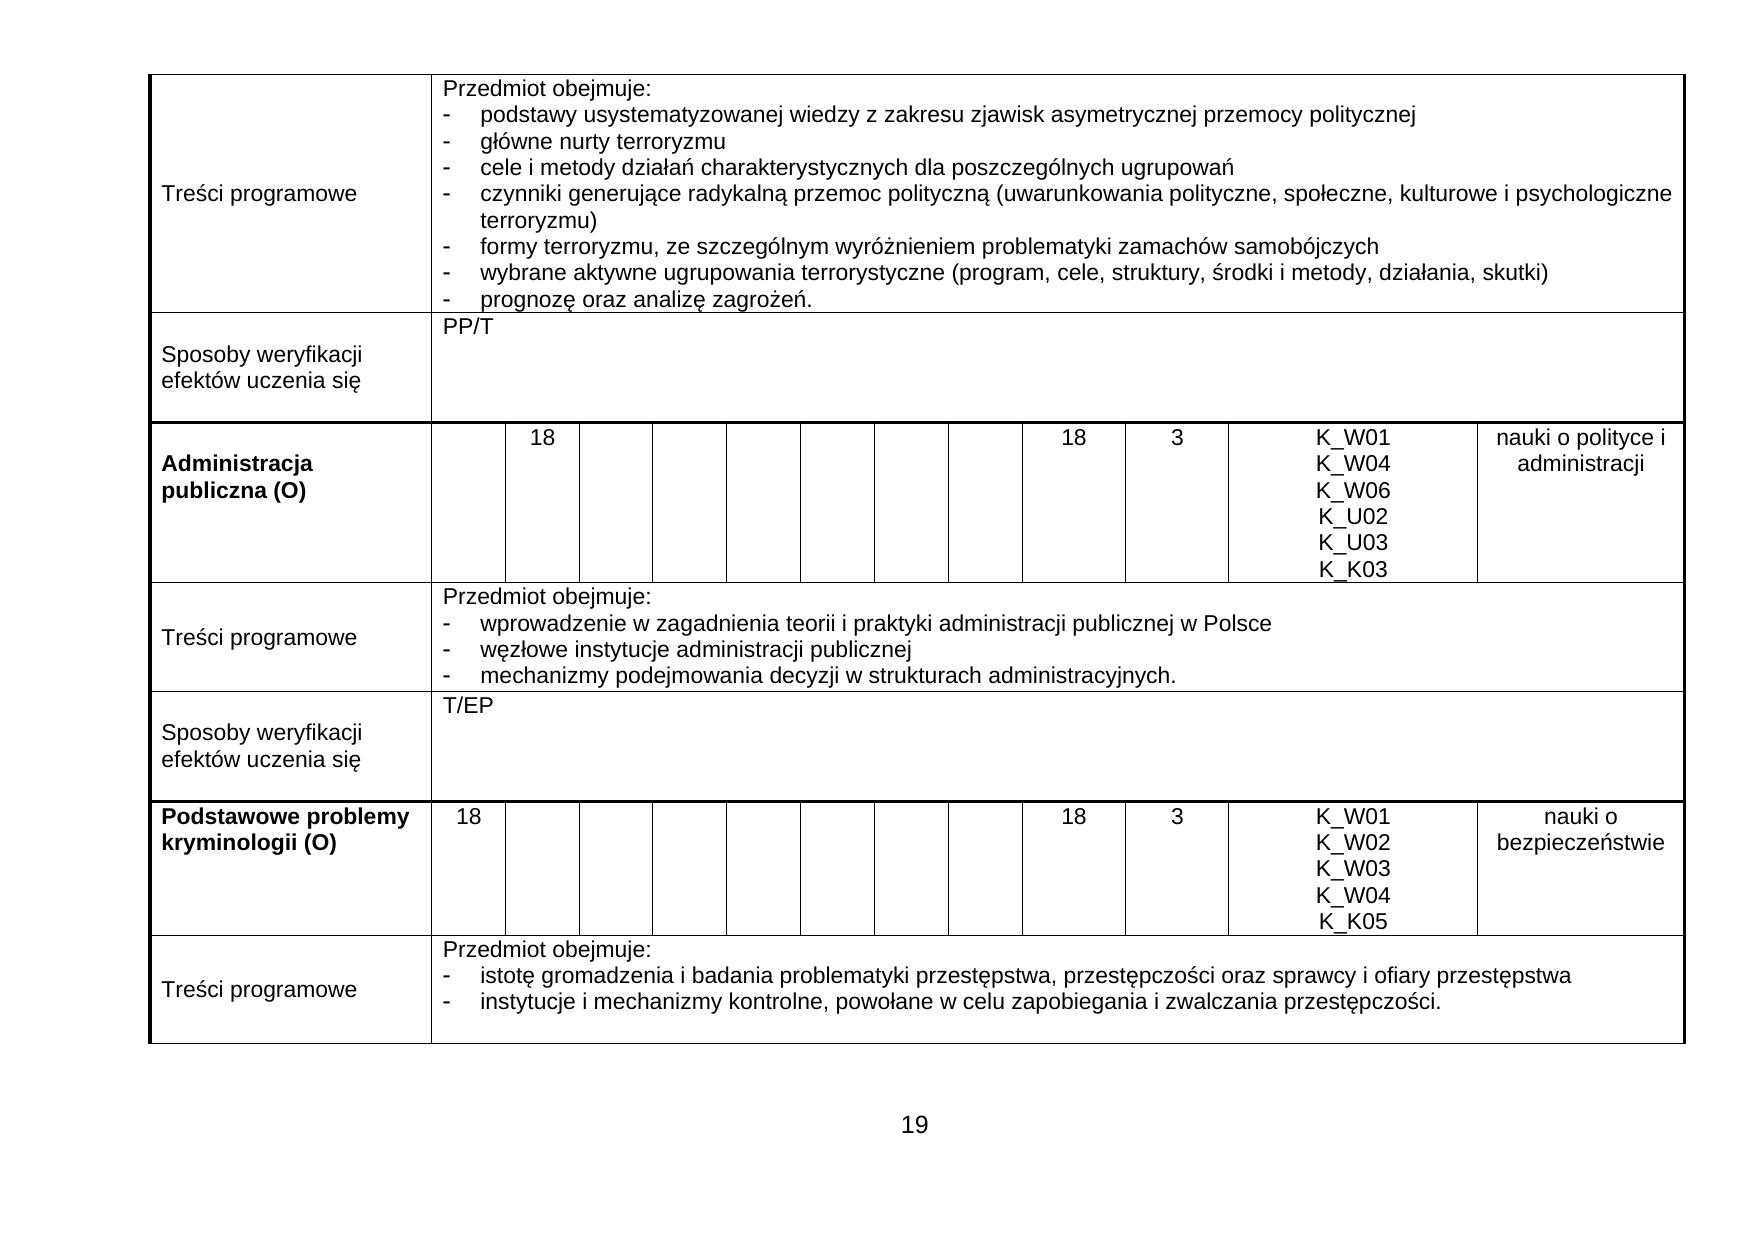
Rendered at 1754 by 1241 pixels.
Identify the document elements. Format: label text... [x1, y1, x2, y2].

table_cell Przedmiot obejmuje: istotę gromadzenia i badania problematyki przestępstwa, przestępczości oraz sprawcy i ofiary przestępstwa instytucje i mechanizmy kontrolne, powołane w celu zapobiegania i zwalczania przestępczości. [432, 936, 1683, 1043]
table_cell T/EP [432, 692, 1683, 799]
table_cell [949, 803, 1022, 934]
table_cell [949, 424, 1022, 582]
table_cell K_W01 K_W04 K_W06 K_U02 K_U03 K_K03 [1229, 424, 1477, 582]
table_cell Przedmiot obejmuje: wprowadzenie w zagadnienia teorii i praktyki administracji publicznej w Polsce węzłowe instytucje administracji publicznej mechanizmy podejmowania decyzji w strukturach administracyjnych. [432, 583, 1683, 691]
table_cell Treści programowe [152, 583, 431, 691]
table_cell nauki o polityce i administracji [1478, 424, 1683, 582]
table_cell 18 [1023, 424, 1125, 582]
table_cell [727, 803, 800, 934]
table_cell 3 [1126, 803, 1228, 934]
table_cell Treści programowe [152, 75, 431, 312]
table_cell [875, 424, 948, 582]
table_cell [653, 803, 726, 934]
table_cell [653, 424, 726, 582]
table_cell 3 [1126, 424, 1228, 582]
table_cell [727, 424, 800, 582]
table_cell K_W01 K_W02 K_W03 K_W04 K_K05 [1229, 803, 1477, 934]
table_cell 18 [506, 424, 579, 582]
table_cell [580, 803, 652, 934]
table_cell Przedmiot obejmuje: podstawy usystematyzowanej wiedzy z zakresu zjawisk asymetrycznej przemocy politycznej główne nurty terroryzmu cele i metody działań charakterystycznych dla poszczególnych ugrupowań czynniki generujące radykalną przemoc polityczną (uwarunkowania polityczne, społeczne, kulturowe i psychologiczne terroryzmu) formy terroryzmu, ze szczególnym wyróżnieniem problematyki zamachów samobójczych wybrane aktywne ugrupowania terrorystyczne (program, cele, struktury, środki i metody, działania, skutki) prognozę oraz analizę zagrożeń. [432, 75, 1683, 312]
table_cell 18 [1023, 803, 1125, 934]
table_cell nauki o bezpieczeństwie [1478, 803, 1683, 934]
table_cell [801, 803, 874, 934]
table_cell [801, 424, 874, 582]
table_cell Sposoby weryfikacji efektów uczenia się [152, 313, 431, 421]
table_cell PP/T [432, 313, 1683, 421]
table_cell [580, 424, 652, 582]
table_cell Sposoby weryfikacji efektów uczenia się [152, 692, 431, 799]
table_cell [875, 803, 948, 934]
table_cell [432, 424, 505, 582]
table_cell 18 [432, 803, 505, 934]
table_cell Podstawowe problemy kryminologii (O) [152, 803, 431, 934]
table_cell Treści programowe [152, 936, 431, 1043]
table_cell Administracja publiczna (O) [152, 424, 431, 582]
table_cell [506, 803, 579, 934]
